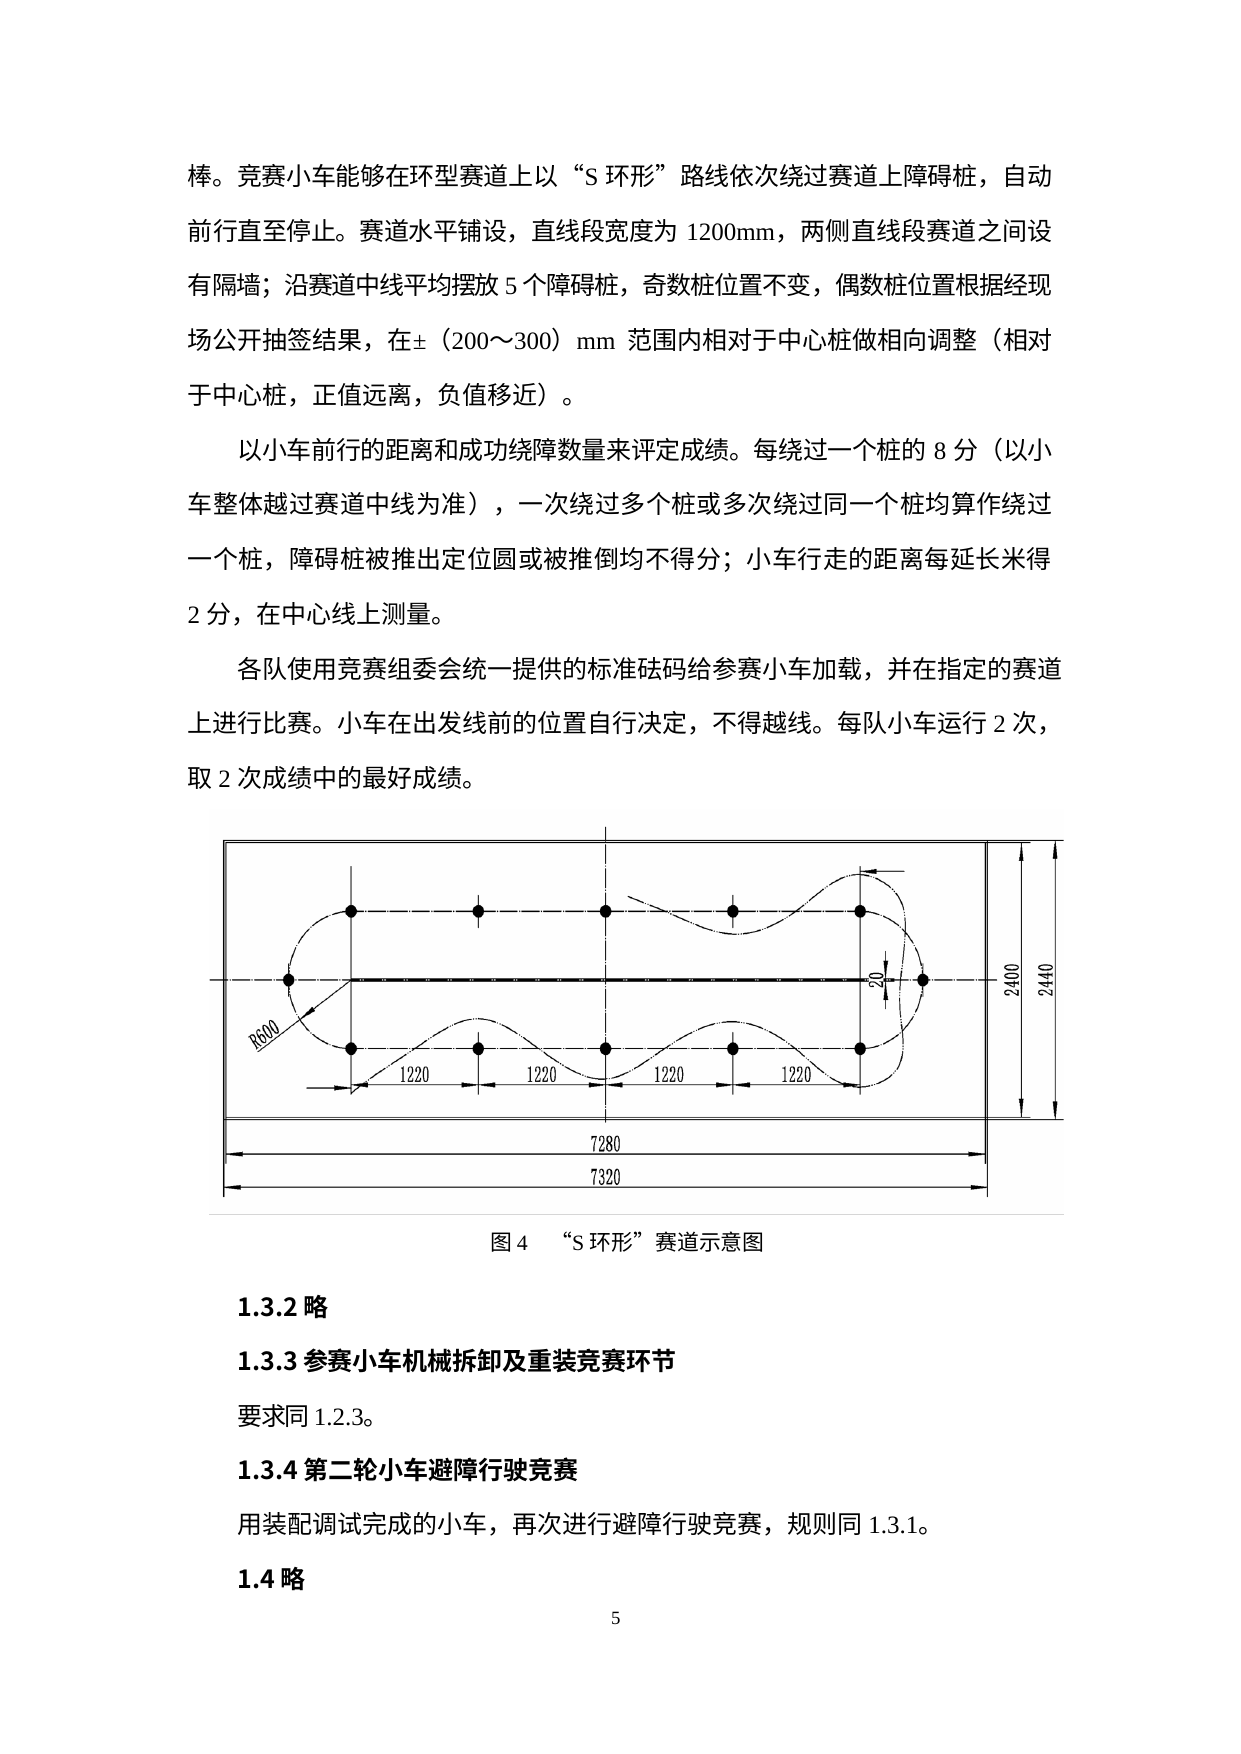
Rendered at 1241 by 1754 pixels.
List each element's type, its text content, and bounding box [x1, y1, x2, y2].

picture [209, 809, 1064, 1215]
list 要求同 1.2.3。 [238, 1396, 677, 1432]
text 棒。竞赛小车能够在环型赛道上以“S 环形”路线依次绕过赛道上障碍桩，自动前行直至停止。赛道水平铺设，直线段宽度为 1200mm，两侧直线段赛道之间设有隔墙；沿赛道中线平均摆放 5个障碍桩，奇数桩位置不变，偶数桩位置根据经现场公开抽签结果，在±（200～300）mm 范围内相对于中心桩做相向调整（相对于中心桩，正值远离，负值移近）。 [187, 156, 1053, 411]
subtitle 1.4略 [238, 1559, 1086, 1595]
list 1.3.3参赛小车机械拆卸及重装竞赛环节 [238, 1342, 677, 1378]
text 以小车前行的距离和成功绕障数量来评定成绩。每绕过一个桩的 8 分（以小车整体越过赛道中线为准），一次绕过多个桩或多次绕过同一个桩均算作绕过一个桩，障碍桩被推出定位圆或被推倒均不得分；小车行走的距离每延长米得 2 分，在中心线上测量。 [187, 430, 1053, 630]
text 各队使用竞赛组委会统一提供的标准砝码给参赛小车加载，并在指定的赛道上进行比赛。小车在出发线前的位置自行决定，不得越线。每队小车运行 2 次， [187, 649, 1071, 740]
list 1.3.2略 [238, 1287, 677, 1323]
text 取 2 次成绩中的最好成绩。 [187, 759, 1086, 795]
subtitle 1.3.4第二轮小车避障行驶竞赛 [238, 1450, 1086, 1487]
text 用装配调试完成的小车，再次进行避障行驶竞赛，规则同 1.3.1。 [237, 1505, 1086, 1541]
